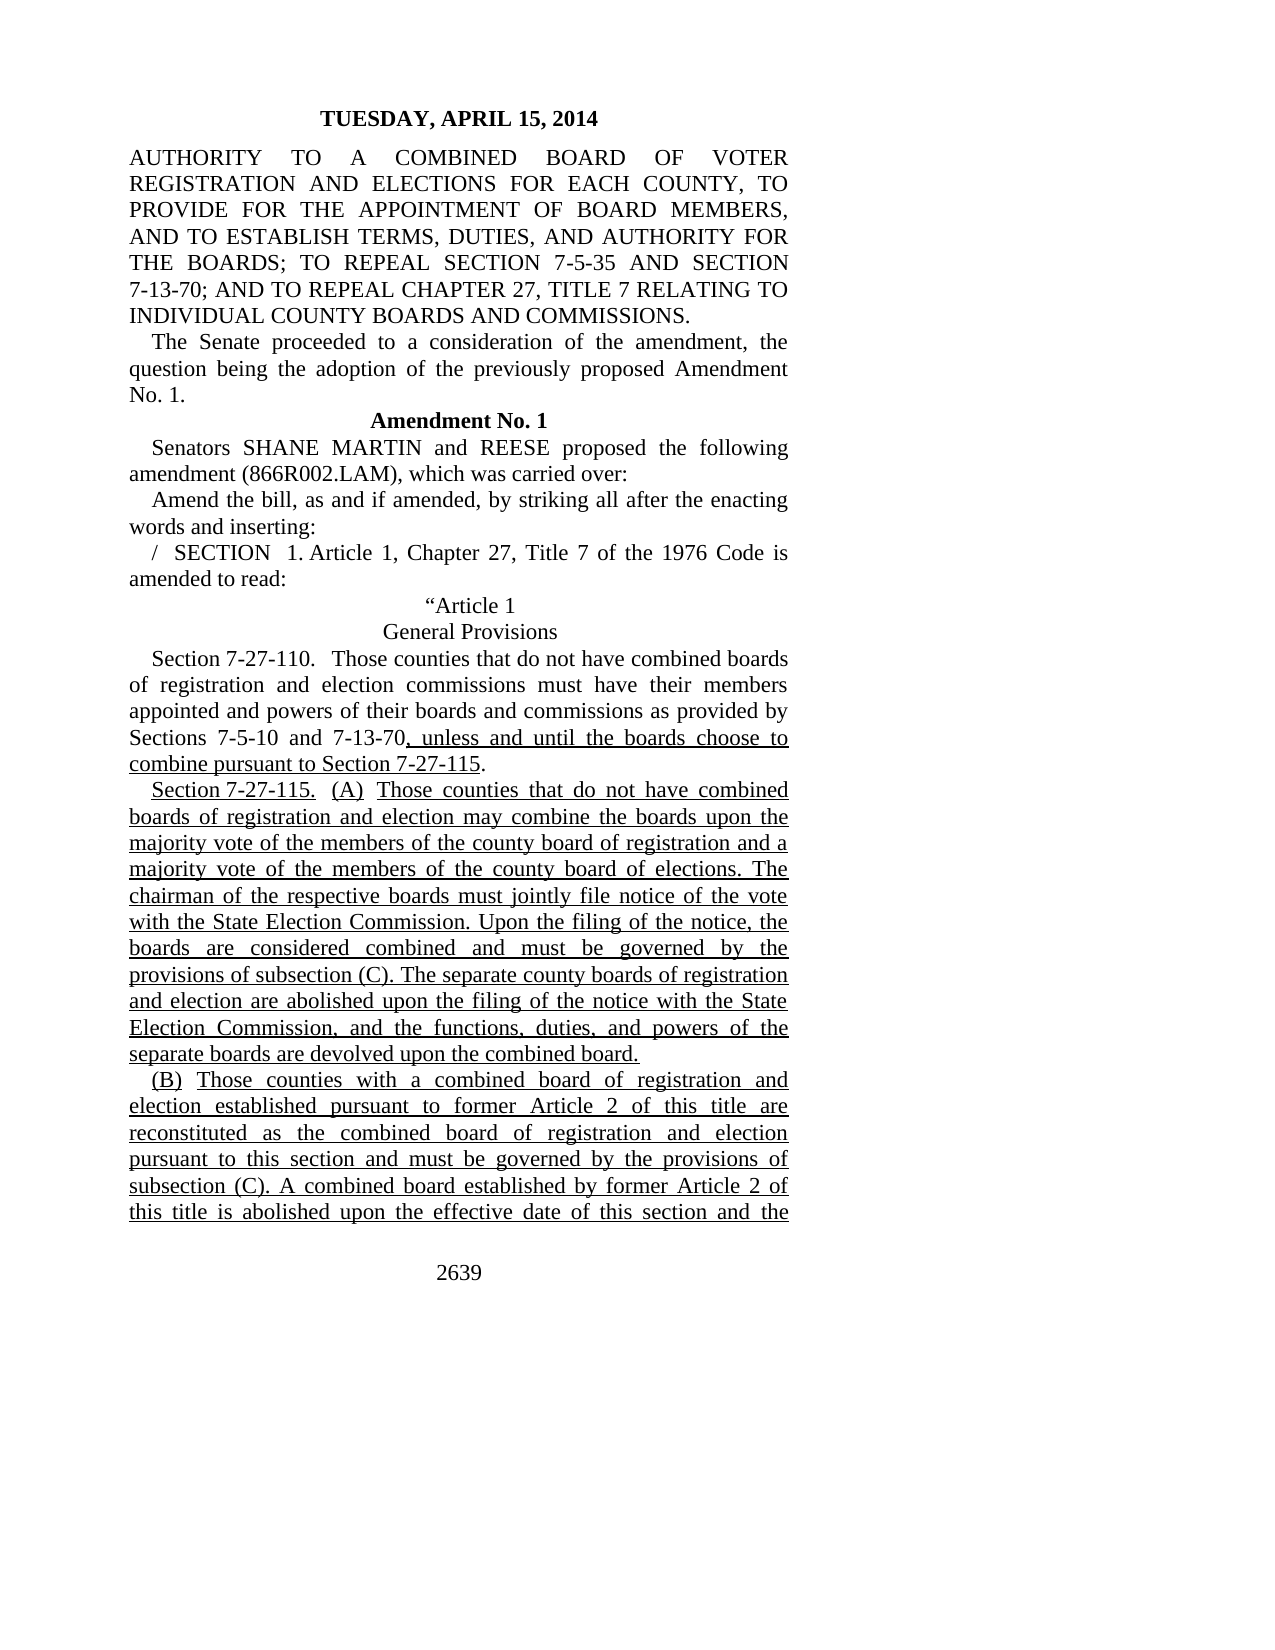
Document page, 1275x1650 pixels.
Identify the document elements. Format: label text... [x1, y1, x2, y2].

text Section 7-27-110. Those counties that do not have combined boards of registration and election commissions must have their members appointed and powers of their boards and commissions as provided by Sections 7-5-10 and 7-13-70, unless and until the boards choose to combine pursuant to Section 7-27-115. [129, 644, 789, 776]
text General Provisions [129, 618, 789, 644]
text Amend the bill, as and if amended, by striking all after the enacting words and inserting: [129, 486, 789, 539]
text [129, 1196, 789, 1221]
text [129, 144, 789, 328]
text The Senate proceeded to a consideration of the amendment, the question being the adoption of the previously proposed Amendment No. 1. [129, 328, 789, 407]
text Amendment No. 1 [129, 407, 789, 434]
text “Article 1 [129, 592, 789, 618]
text / SECTION 1. Article 1, Chapter 27, Title 7 of the 1976 Code is amended to read: [129, 539, 789, 592]
text Senators SHANE MARTIN and REESE proposed the following amendment (866R002.LAM), which was carried over: [129, 434, 789, 486]
